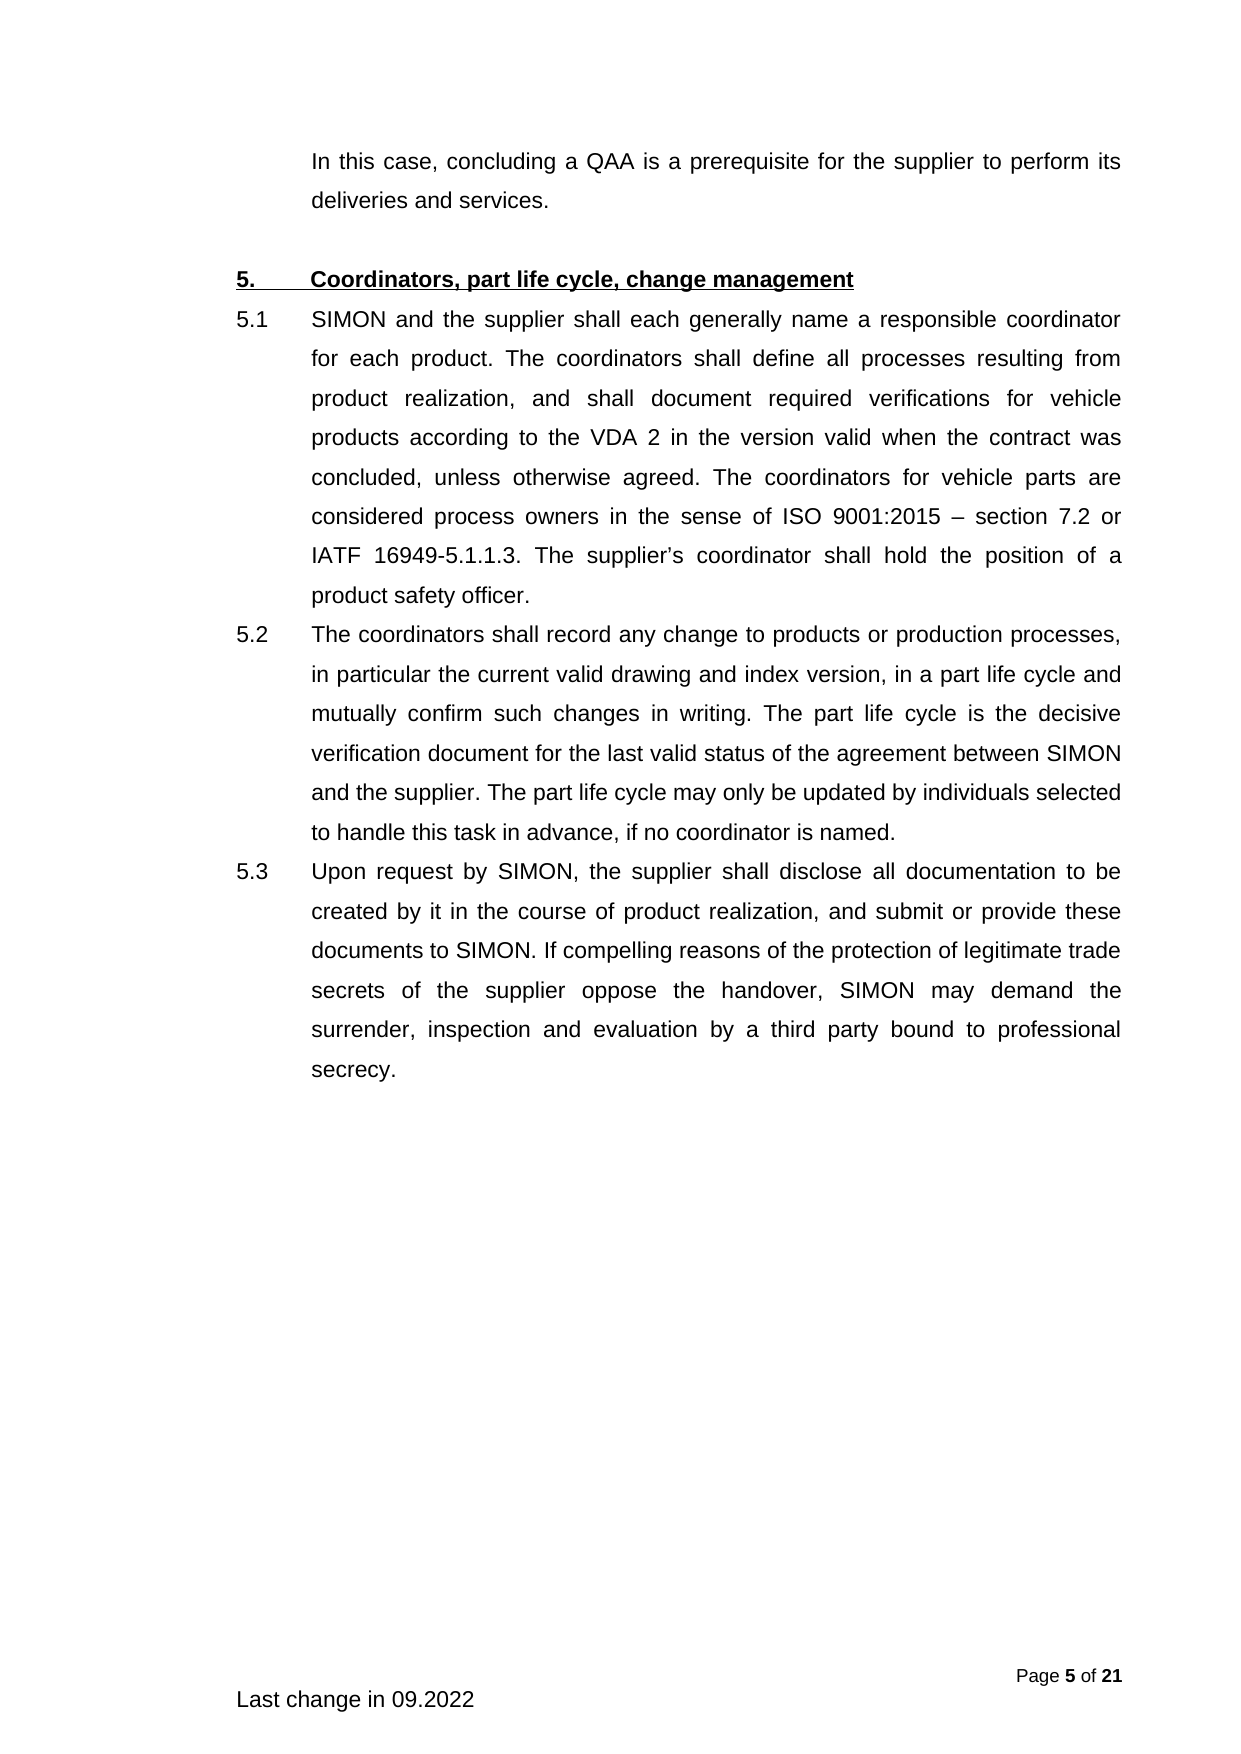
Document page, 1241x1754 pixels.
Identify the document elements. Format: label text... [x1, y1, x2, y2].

text 5.1 SIMON and the supplier shall each generally name a responsible coordinator for each product. The coordinators shall define all processes resulting from product realization, and shall document required verifications for vehicle products according to the VDA 2 in the version valid when the contract was concluded, unless otherwise agreed. The coordinators for vehicle parts are considered process owners in the sense of ISO 9001:2015 – section 7.2 or IATF 16949-5.1.1.3. The supplier’s coordinator shall hold the position of a product safety officer. [236, 306, 1122, 608]
text 5.3 Upon request by SIMON, the supplier shall disclose all documentation to be created by it in the course of product realization, and submit or provide these documents to SIMON. If compelling reasons of the protection of legitimate trade secrets of the supplier oppose the handover, SIMON may demand the surrender, inspection and evaluation by a third party bound to professional secrecy. [236, 858, 1122, 1082]
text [236, 148, 1122, 213]
text 5. Coordinators, part life cycle, change management [236, 266, 1122, 292]
text 5.2 The coordinators shall record any change to products or production processes, in particular the current valid drawing and index version, in a part life cycle and mutually confirm such changes in writing. The part life cycle is the decisive verification document for the last valid status of the agreement between SIMON and the supplier. The part life cycle may only be updated by individuals selected to handle this task in advance, if no coordinator is named. [236, 621, 1122, 845]
